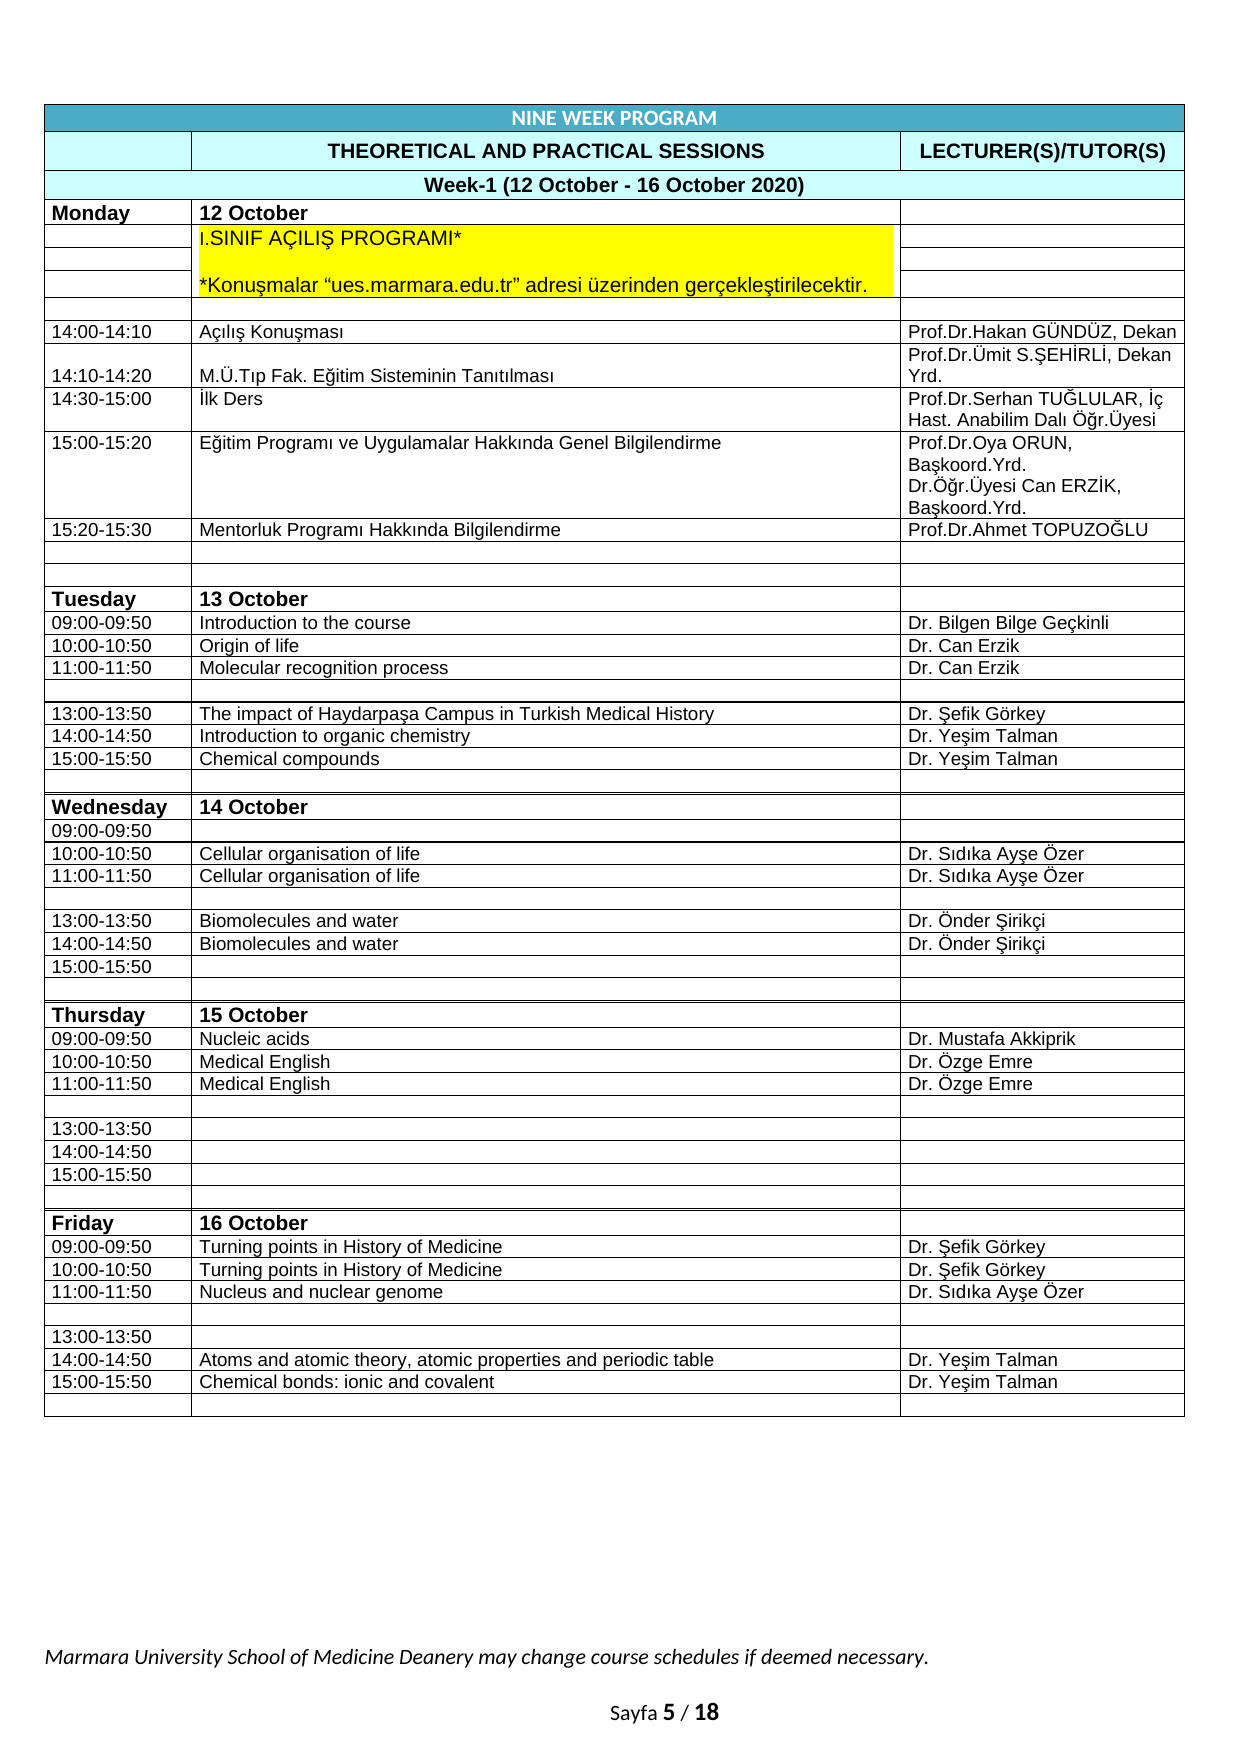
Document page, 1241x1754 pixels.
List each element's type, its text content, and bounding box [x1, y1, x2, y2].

table_cell 13:00-13:50 [45, 1326, 191, 1348]
table_cell [901, 225, 1184, 247]
table_cell [901, 1164, 1184, 1185]
table_cell [192, 978, 900, 1000]
table_cell Dr. Önder Şirikçi [901, 933, 1184, 954]
table_cell [192, 564, 900, 586]
table_cell [192, 298, 900, 320]
table_cell Origin of life [192, 635, 900, 656]
table_cell 13 October [192, 587, 900, 611]
table_cell [901, 1141, 1184, 1162]
table_cell Friday [45, 1211, 191, 1235]
table_cell [901, 298, 1184, 320]
table_cell [45, 1096, 191, 1117]
table_cell 14 October [192, 795, 900, 819]
table_cell [45, 888, 191, 909]
table_cell 11:00-11:50 [45, 657, 191, 679]
table_cell [901, 1304, 1184, 1325]
table_cell Dr. Yeşim Talman [901, 1371, 1184, 1393]
table_cell Prof.Dr.Ahmet TOPUZOĞLU [901, 519, 1184, 541]
table_cell [901, 200, 1184, 224]
table_cell [901, 1394, 1184, 1416]
table_cell [901, 1118, 1184, 1140]
table_cell Dr. Yeşim Talman [901, 1349, 1184, 1370]
table_cell 15:00-15:50 [45, 748, 191, 769]
table_cell [901, 542, 1184, 563]
table_cell [192, 680, 900, 701]
table_cell 09:00-09:50 [45, 1236, 191, 1257]
table_cell Medical English [192, 1073, 900, 1094]
table_cell 15:00-15:50 [45, 1164, 191, 1185]
table_cell [901, 1211, 1184, 1235]
table_cell [192, 956, 900, 977]
table_cell 14:00-14:10 [45, 321, 191, 342]
table_cell Dr. Bilgen Bilge Geçkinli [901, 612, 1184, 633]
table_cell Dr. Özge Emre [901, 1050, 1184, 1072]
table_cell [45, 978, 191, 1000]
table_cell 15 October [192, 1003, 900, 1027]
table_cell [192, 1096, 900, 1117]
table_cell [45, 564, 191, 586]
table_cell Medical English [192, 1050, 900, 1072]
table_cell 11:00-11:50 [45, 1281, 191, 1302]
table_cell 10:00-10:50 [45, 635, 191, 656]
table_cell Prof.Dr.Serhan TUĞLULAR, İç Hast. Anabilim Dalı Öğr.Üyesi [901, 388, 1184, 431]
table_cell Dr. Mustafa Akkiprik [901, 1028, 1184, 1049]
table_cell Biomolecules and water [192, 910, 900, 932]
table_cell Prof.Dr.Ümit S.ŞEHİRLİ, Dekan Yrd. [901, 344, 1184, 387]
table_cell Atoms and atomic theory, atomic properties and periodic table [192, 1349, 900, 1370]
table_cell 15:20-15:30 [45, 519, 191, 541]
table_cell [901, 680, 1184, 701]
table_cell 15:00-15:50 [45, 1371, 191, 1393]
table_cell The impact of Haydarpaşa Campus in Turkish Medical History [192, 703, 900, 724]
table_cell [901, 956, 1184, 977]
table_cell Introduction to the course [192, 612, 900, 633]
table_cell Dr. Şefik Görkey [901, 1236, 1184, 1257]
table_cell İlk Ders [192, 388, 900, 431]
table_cell [45, 770, 191, 792]
table_cell Wednesday [45, 795, 191, 819]
table_cell Dr. Sıdıka Ayşe Özer [901, 1281, 1184, 1302]
table_cell 11:00-11:50 [45, 865, 191, 887]
table_cell Cellular organisation of life [192, 843, 900, 864]
table_cell [192, 542, 900, 563]
table_cell Chemical bonds: ionic and covalent [192, 1371, 900, 1393]
table_cell THEORETICAL AND PRACTICAL SESSIONS [192, 132, 900, 169]
table_cell Dr. Can Erzik [901, 635, 1184, 656]
table_cell [901, 820, 1184, 841]
table_header NINE WEEK PROGRAM [45, 105, 1184, 131]
table_cell [45, 298, 191, 320]
table_cell Eğitim Programı ve Uygulamalar Hakkında Genel Bilgilendirme [192, 432, 900, 518]
table_cell Mentorluk Programı Hakkında Bilgilendirme [192, 519, 900, 541]
table_cell Thursday [45, 1003, 191, 1027]
table_cell 09:00-09:50 [45, 1028, 191, 1049]
table_cell [45, 225, 191, 247]
table_cell [901, 248, 1184, 269]
table_cell 13:00-13:50 [45, 910, 191, 932]
table_cell 09:00-09:50 [45, 612, 191, 633]
table_cell [901, 978, 1184, 1000]
table_cell [192, 1164, 900, 1185]
table_cell Dr. Özge Emre [901, 1073, 1184, 1094]
table_cell [192, 1394, 900, 1416]
table_cell 14:00-14:50 [45, 1141, 191, 1162]
table_cell [192, 888, 900, 909]
table_cell [901, 564, 1184, 586]
table_cell [45, 1304, 191, 1325]
table_cell Dr. Yeşim Talman [901, 748, 1184, 769]
table_cell [192, 1118, 900, 1140]
table_cell Turning points in History of Medicine [192, 1236, 900, 1257]
table_cell [192, 1304, 900, 1325]
table_cell Cellular organisation of life [192, 865, 900, 887]
table_cell 13:00-13:50 [45, 703, 191, 724]
table_cell Dr. Şefik Görkey [901, 1258, 1184, 1280]
table_cell Dr. Can Erzik [901, 657, 1184, 679]
table_cell 14:00-14:50 [45, 725, 191, 747]
table_cell [901, 587, 1184, 611]
table_cell [192, 1326, 900, 1348]
table_cell 14:10-14:20 [45, 344, 191, 387]
table_cell Dr. Şefik Görkey [901, 703, 1184, 724]
table_cell LECTURER(S)/TUTOR(S) [901, 132, 1184, 169]
table_cell [45, 1186, 191, 1208]
table_cell 10:00-10:50 [45, 1050, 191, 1072]
table_cell [192, 820, 900, 841]
table_cell [901, 1186, 1184, 1208]
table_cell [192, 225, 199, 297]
table_cell [901, 1326, 1184, 1348]
table_cell Nucleic acids [192, 1028, 900, 1049]
table_cell 09:00-09:50 [45, 820, 191, 841]
table_cell Dr. Önder Şirikçi [901, 910, 1184, 932]
table_cell [45, 1394, 191, 1416]
table_cell 15:00-15:20 [45, 432, 191, 518]
table_cell 15:00-15:50 [45, 956, 191, 977]
table_cell Tuesday [45, 587, 191, 611]
table_cell 16 October [192, 1211, 900, 1235]
table_cell [192, 1186, 900, 1208]
table_cell 12 October [192, 200, 900, 224]
table_cell 14:00-14:50 [45, 933, 191, 954]
table_cell Week-1 (12 October - 16 October 2020) [45, 171, 1184, 199]
table_cell [901, 1096, 1184, 1117]
table_cell Dr. Sıdıka Ayşe Özer [901, 865, 1184, 887]
table_cell [45, 271, 191, 297]
table_cell Dr. Sıdıka Ayşe Özer [901, 843, 1184, 864]
table_cell Prof.Dr.Oya ORUN, Başkoord.Yrd. Dr.Öğr.Üyesi Can ERZİK, Başkoord.Yrd. [901, 432, 1184, 518]
table_cell 10:00-10:50 [45, 1258, 191, 1280]
table_cell 11:00-11:50 [45, 1073, 191, 1094]
table_cell 13:00-13:50 [45, 1118, 191, 1140]
table_cell [901, 888, 1184, 909]
table_cell Nucleus and nuclear genome [192, 1281, 900, 1302]
table_cell [45, 680, 191, 701]
table_cell [45, 132, 191, 169]
table_cell 14:00-14:50 [45, 1349, 191, 1370]
table_cell [192, 1141, 900, 1162]
table_cell Chemical compounds [192, 748, 900, 769]
table_cell [192, 770, 900, 792]
table_cell [901, 1003, 1184, 1027]
table_cell Introduction to organic chemistry [192, 725, 900, 747]
table_cell Dr. Yeşim Talman [901, 725, 1184, 747]
table_cell Molecular recognition process [192, 657, 900, 679]
table_cell M.Ü.Tıp Fak. Eğitim Sisteminin Tanıtılması [192, 344, 900, 387]
table_cell [45, 248, 191, 269]
table_cell Turning points in History of Medicine [192, 1258, 900, 1280]
table_cell [901, 795, 1184, 819]
table_cell Açılış Konuşması [192, 321, 900, 342]
table_cell [901, 770, 1184, 792]
table_cell [45, 542, 191, 563]
table_cell Monday [45, 200, 191, 224]
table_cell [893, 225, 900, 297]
table_cell 10:00-10:50 [45, 843, 191, 864]
table_cell [901, 271, 1184, 297]
table_cell Prof.Dr.Hakan GÜNDÜZ, Dekan [901, 321, 1184, 342]
table_cell Biomolecules and water [192, 933, 900, 954]
table_cell 14:30-15:00 [45, 388, 191, 431]
